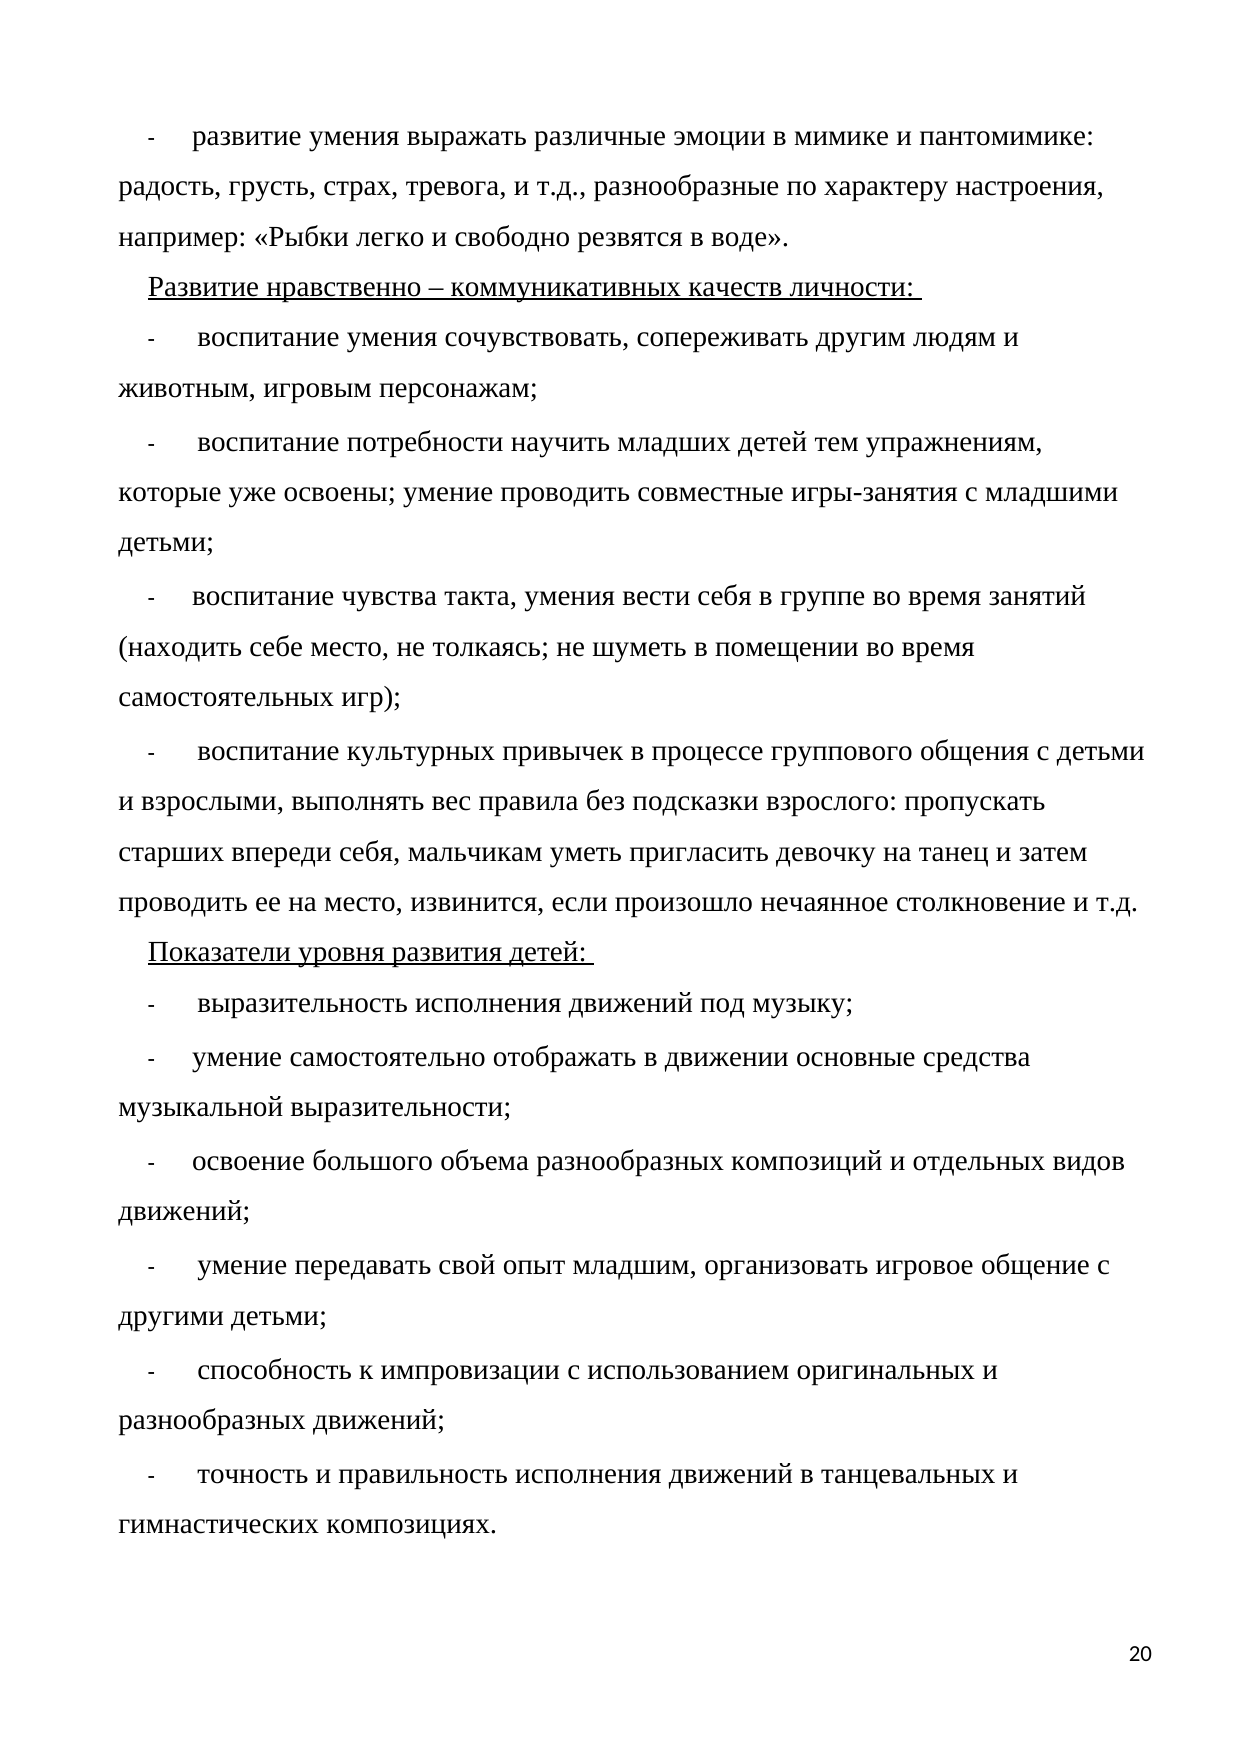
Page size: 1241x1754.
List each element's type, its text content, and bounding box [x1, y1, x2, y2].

list воспитание умения сочувствовать, сопереживать другим людям и животным, игровым персонажам; [118, 319, 1152, 403]
list освоение большого объема разнообразных композиций и отдельных видов движений; [118, 1143, 1152, 1227]
list умение передавать свой опыт младшим, организовать игровое общение с другими детьми; [118, 1247, 1152, 1331]
text Показатели уровня развития детей: [148, 934, 1152, 968]
list воспитание потребности научить младших детей тем упражнениям, которые уже освоены; умение проводить совместные игры-занятия с младшими детьми; [118, 424, 1152, 558]
list умение самостоятельно отображать в движении основные средства музыкальной выразительности; [118, 1039, 1152, 1123]
text Развитие нравственно – коммуникативных качеств личности: [148, 269, 1152, 303]
list выразительность исполнения движений под музыку; [118, 985, 1152, 1018]
list развитие умения выражать различные эмоции в мимике и пантомимике: радость, грусть, страх, тревога, и т.д., разнообразные по характеру настроения, например: «Рыбки легко и свободно резвятся в воде». [118, 118, 1152, 252]
list точность и правильность исполнения движений в танцевальных и гимнастических композициях. [118, 1456, 1152, 1540]
list способность к импровизации с использованием оригинальных и разнообразных движений; [118, 1352, 1152, 1436]
list воспитание культурных привычек в процессе группового общения с детьми и взрослыми, выполнять вес правила без подсказки взрослого: пропускать старших впереди себя, мальчикам уметь пригласить девочку на танец и затем проводить ее на место, извинится, если произошло нечаянное столкновение и т.д. [118, 733, 1152, 918]
list воспитание чувства такта, умения вести себя в группе во время занятий (находить себе место, не толкаясь; не шуметь в помещении во время самостоятельных игр); [118, 578, 1152, 713]
